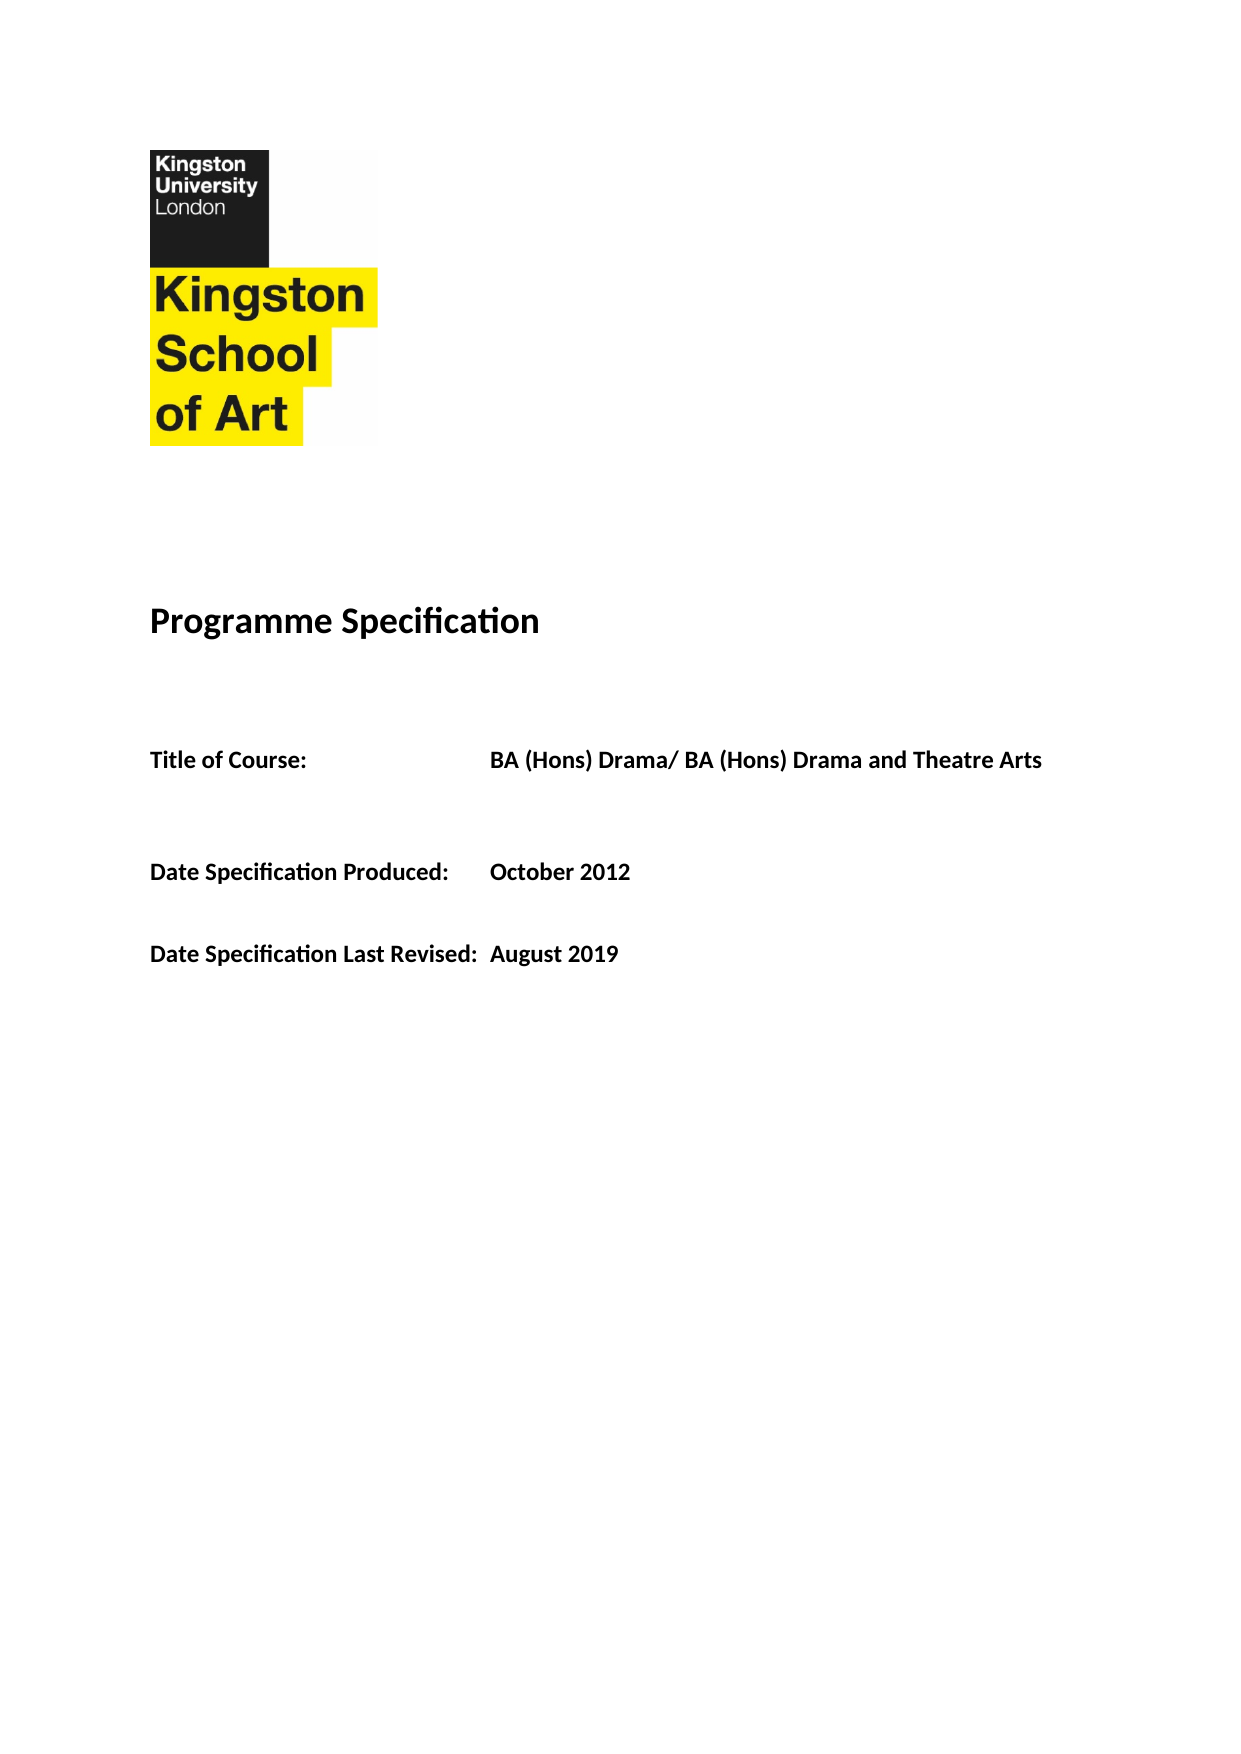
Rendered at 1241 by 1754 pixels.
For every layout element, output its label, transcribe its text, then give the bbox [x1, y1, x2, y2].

text Title of Course: BA (Hons) Drama/ BA (Hons) Drama and Theatre Arts [150, 744, 1090, 775]
text Programme Specification [150, 597, 1090, 643]
text Date Specification Last Revised: August 2019 [150, 938, 1090, 968]
text Date Specification Produced: October 2012 [150, 856, 1090, 887]
picture [150, 150, 378, 446]
